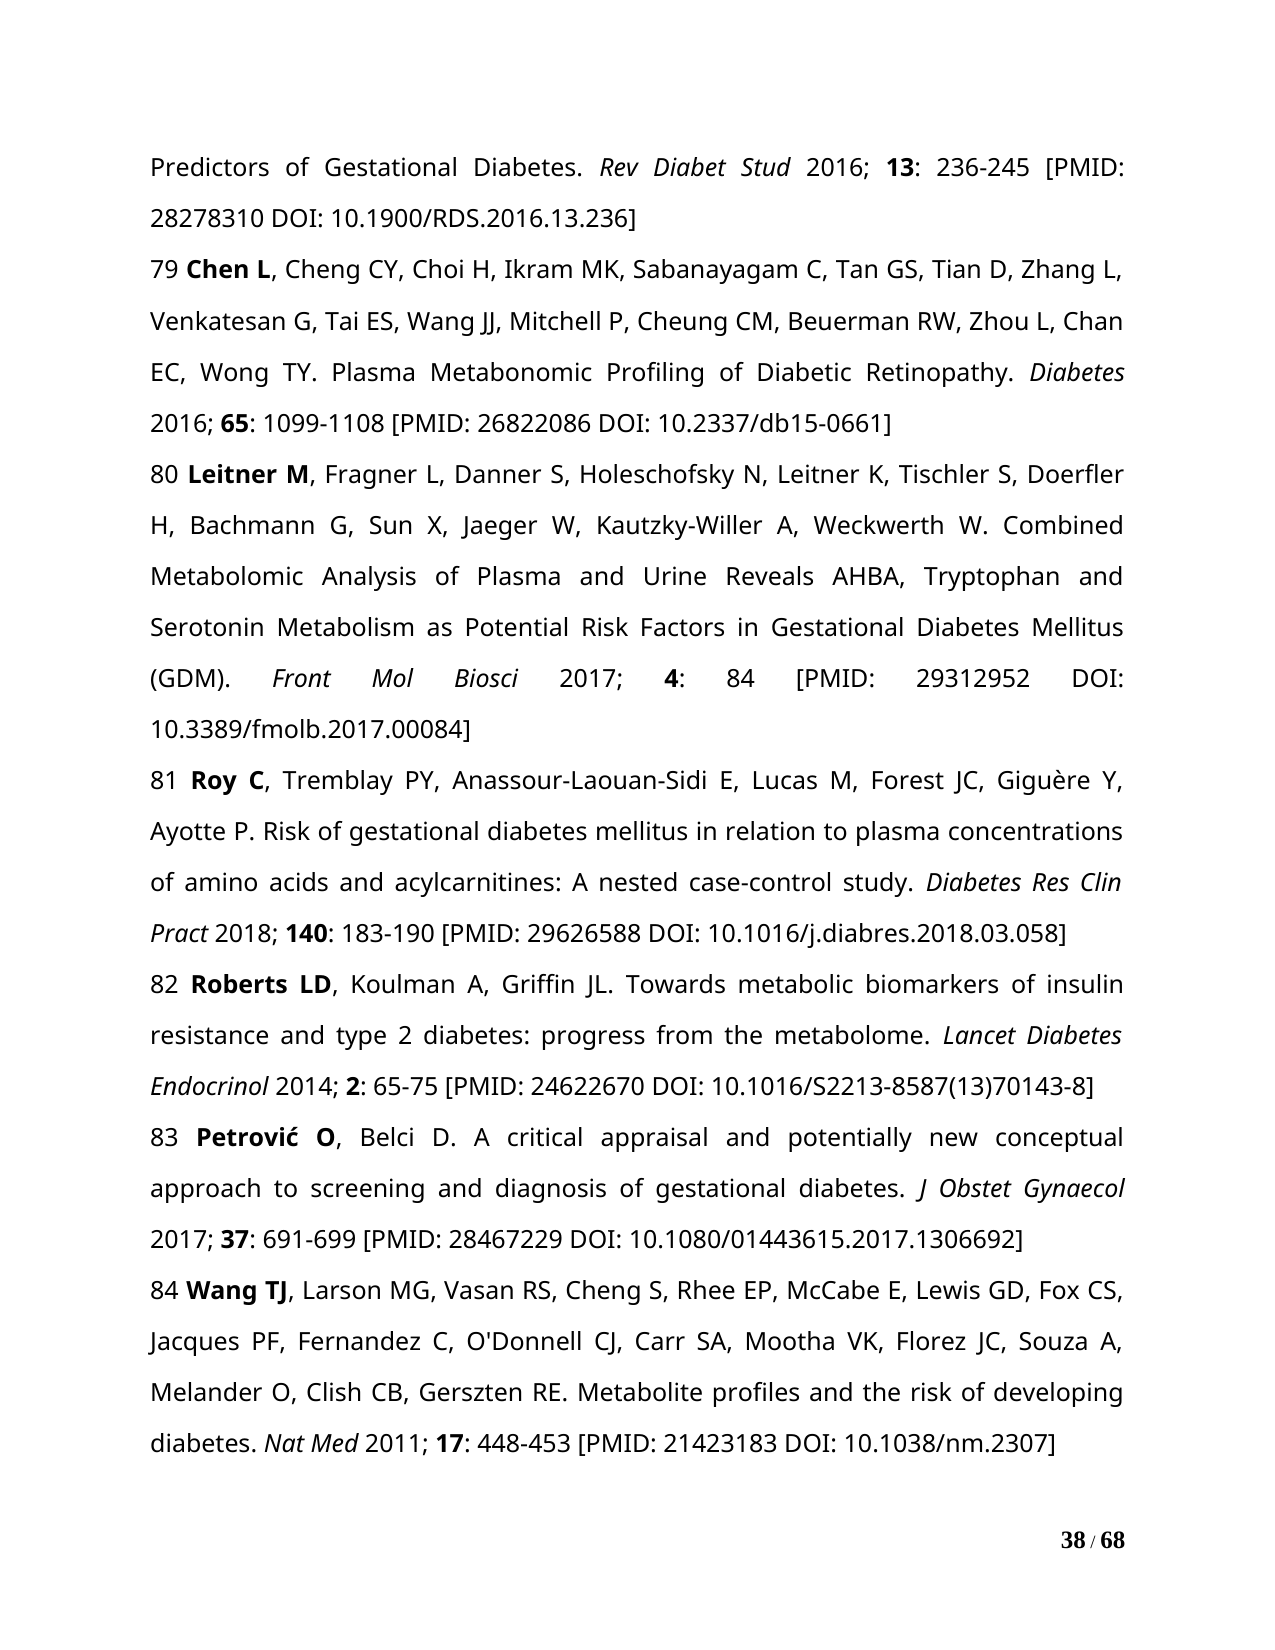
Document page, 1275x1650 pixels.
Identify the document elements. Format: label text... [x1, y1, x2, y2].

text 83 Petrović O, Belci D. A critical appraisal and potentially new conceptual approach to screening and diagnosis of gestational diabetes. J Obstet Gynaecol 2017; 37: 691-699 [PMID: 28467229 DOI: 10.1080/01443615.2017.1306692] [150, 1120, 1125, 1256]
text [150, 150, 1125, 235]
text 84 Wang TJ, Larson MG, Vasan RS, Cheng S, Rhee EP, McCabe E, Lewis GD, Fox CS, Jacques PF, Fernandez C, O'Donnell CJ, Carr SA, Mootha VK, Florez JC, Souza A, Melander O, Clish CB, Gerszten RE. Metabolite profiles and the risk of developing diabetes. Nat Med 2011; 17: 448-453 [PMID: 21423183 DOI: 10.1038/nm.2307] [150, 1273, 1125, 1460]
text 79 Chen L, Cheng CY, Choi H, Ikram MK, Sabanayagam C, Tan GS, Tian D, Zhang L, Venkatesan G, Tai ES, Wang JJ, Mitchell P, Cheung CM, Beuerman RW, Zhou L, Chan EC, Wong TY. Plasma Metabonomic Profiling of Diabetic Retinopathy. Diabetes 2016; 65: 1099-1108 [PMID: 26822086 DOI: 10.2337/db15-0661] [150, 252, 1125, 439]
text 80 Leitner M, Fragner L, Danner S, Holeschofsky N, Leitner K, Tischler S, Doerfler H, Bachmann G, Sun X, Jaeger W, Kautzky-Willer A, Weckwerth W. Combined Metabolomic Analysis of Plasma and Urine Reveals AHBA, Tryptophan and Serotonin Metabolism as Potential Risk Factors in Gestational Diabetes Mellitus (GDM). Front Mol Biosci 2017; 4: 84 [PMID: 29312952 DOI: 10.3389/fmolb.2017.00084] [150, 456, 1125, 746]
text 81 Roy C, Tremblay PY, Anassour-Laouan-Sidi E, Lucas M, Forest JC, Giguère Y, Ayotte P. Risk of gestational diabetes mellitus in relation to plasma concentrations of amino acids and acylcarnitines: A nested case-control study. Diabetes Res Clin Pract 2018; 140: 183-190 [PMID: 29626588 DOI: 10.1016/j.diabres.2018.03.058] [150, 762, 1125, 950]
text 82 Roberts LD, Koulman A, Griffin JL. Towards metabolic biomarkers of insulin resistance and type 2 diabetes: progress from the metabolome. Lancet Diabetes Endocrinol 2014; 2: 65-75 [PMID: 24622670 DOI: 10.1016/S2213-8587(13)70143-8] [150, 967, 1125, 1103]
